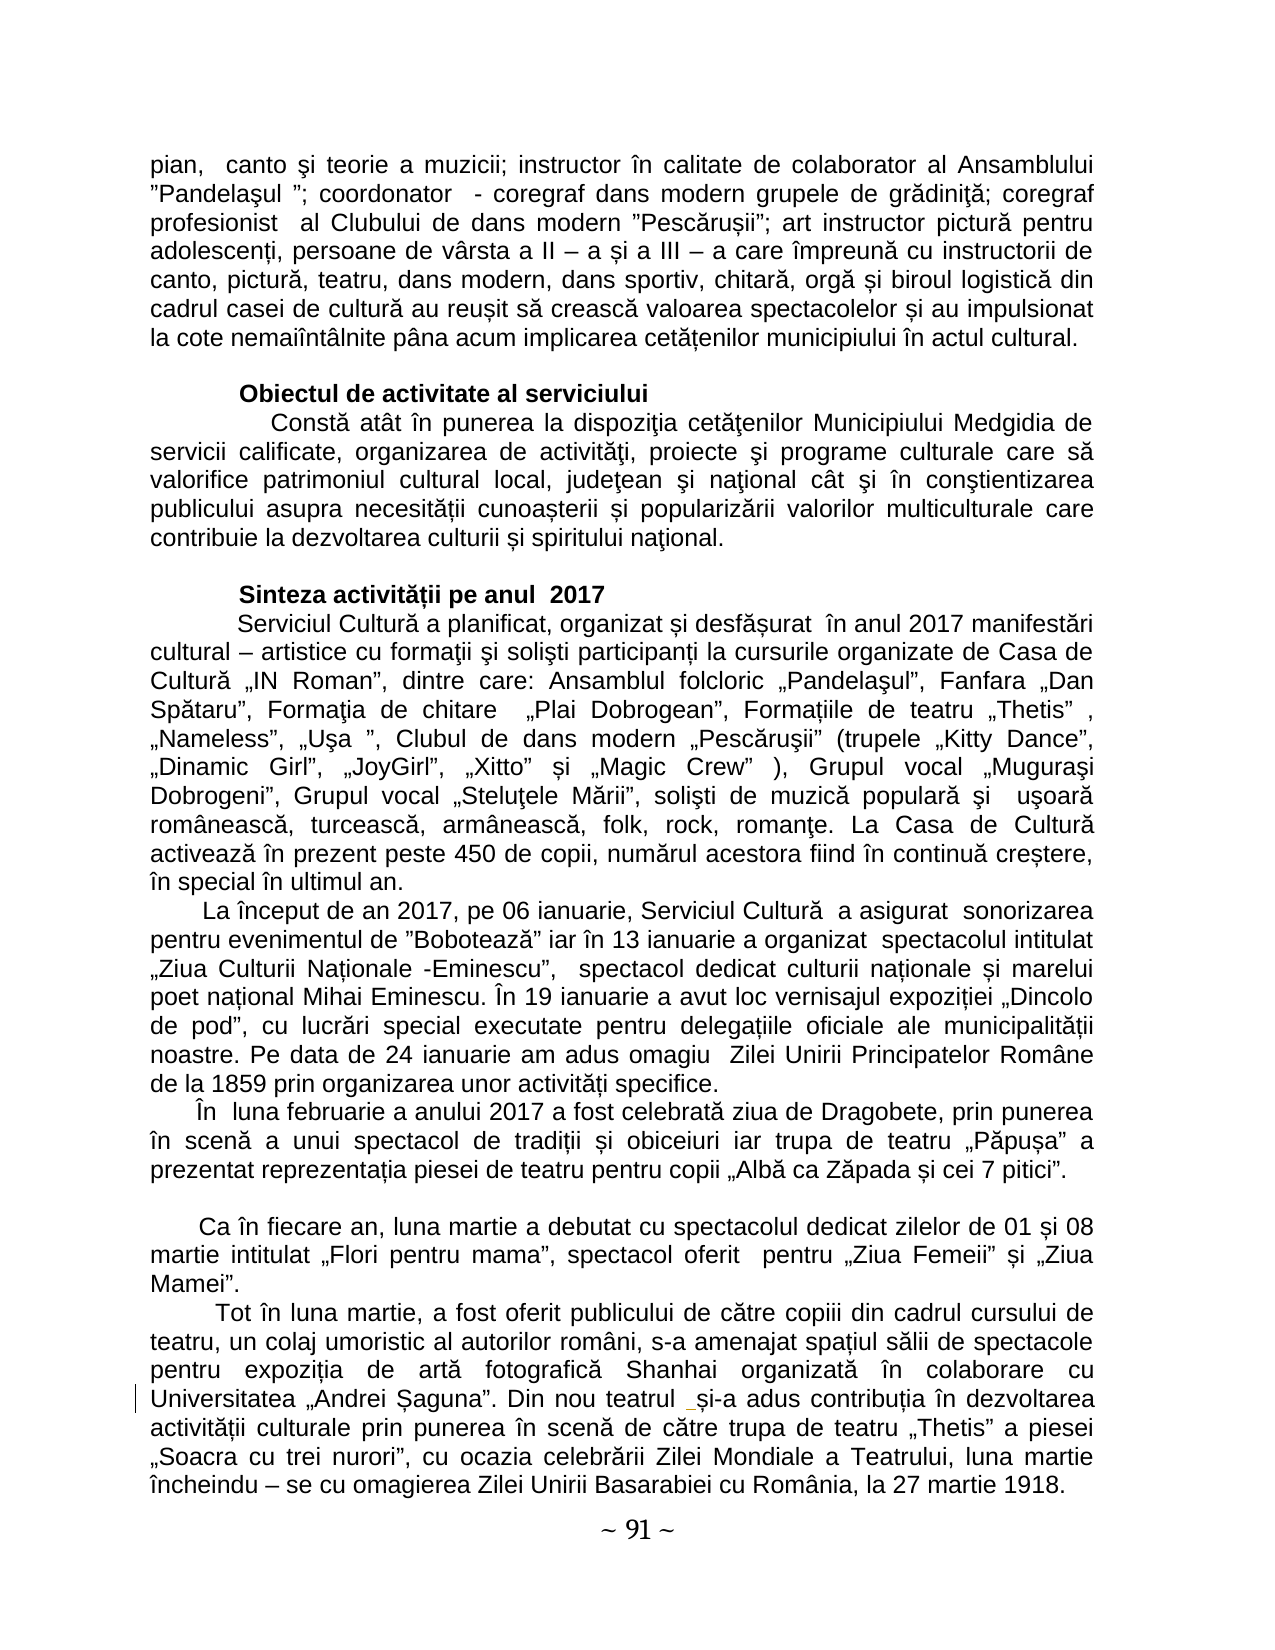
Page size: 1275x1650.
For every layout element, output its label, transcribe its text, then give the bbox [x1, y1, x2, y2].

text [150, 150, 1096, 351]
text La început de an 2017, pe 06 ianuarie, Serviciul Cultură a asigurat sonorizarea pentru evenimentul de ”Bobotează” iar în 13 ianuarie a organizat spectacolul intitulat „Ziua Culturii Naționale -Eminescu”, spectacol dedicat culturii naționale și marelui poet național Mihai Eminescu. În 19 ianuarie a avut loc vernisajul expoziției „Dincolo de pod”, cu lucrări special executate pentru delegațiile oficiale ale municipalității noastre. Pe data de 24 ianuarie am adus omagiu Zilei Unirii Principatelor Române de la 1859 prin organizarea unor activități specifice. [150, 896, 1096, 1097]
text Ca în fiecare an, luna martie a debutat cu spectacolul dedicat zilelor de 01 și 08 martie intitulat „Flori pentru mama”, spectacol oferit pentru „Ziua Femeii” și „Ziua Mamei”. [150, 1212, 1096, 1298]
text Obiectul de activitate al serviciului [150, 379, 1096, 408]
text Sinteza activității pe anul 2017 [150, 580, 1096, 608]
text Tot în luna martie, a fost oferit publicului de către copiii din cadrul cursului de teatru, un colaj umoristic al autorilor români, s-a amenajat spațiul sălii de spectacole pentru expoziția de artă fotografică Shanhai organizată în colaborare cu Universitatea „Andrei Șaguna”. Din nou teatrul și-a adus contribuția în dezvoltarea activității culturale prin punerea în scenă de către trupa de teatru „Thetis” a piesei „Soacra cu trei nurori”, cu ocazia celebrării Zilei Mondiale a Teatrului, luna martie încheindu – se cu omagierea Zilei Unirii Basarabiei cu România, la 27 martie 1918. [150, 1298, 1096, 1499]
text Constă atât în punerea la dispoziţia cetăţenilor Municipiului Medgidia de servicii calificate, organizarea de activităţi, proiecte şi programe culturale care să valorifice patrimoniul cultural local, judeţean şi naţional cât şi în conştientizarea publicului asupra necesității cunoașterii și popularizării valorilor multiculturale care contribuie la dezvoltarea culturii și spiritului naţional. [150, 408, 1096, 552]
text Serviciul Cultură a planificat, organizat și desfășurat în anul 2017 manifestări cultural – artistice cu formaţii şi solişti participanți la cursurile organizate de Casa de Cultură „IN Roman”, dintre care: Ansamblul folcloric „Pandelaşul”, Fanfara „Dan Spătaru”, Formaţia de chitare „Plai Dobrogean”, Formațiile de teatru „Thetis” , „Nameless”, „Uşa ”, Clubul de dans modern „Pescăruşii” (trupele „Kitty Dance”, „Dinamic Girl”, „JoyGirl”, „Xitto” și „Magic Crew” ), Grupul vocal „Muguraşi Dobrogeni”, Grupul vocal „Steluţele Mării”, solişti de muzică populară şi uşoară românească, turcească, armânească, folk, rock, romanţe. La Casa de Cultură activează în prezent peste 450 de copii, numărul acestora fiind în continuă creștere, în special în ultimul an. [150, 608, 1096, 896]
text În luna februarie a anului 2017 a fost celebrată ziua de Dragobete, prin punerea în scenă a unui spectacol de tradiții și obiceiuri iar trupa de teatru „Păpușa” a prezentat reprezentația piesei de teatru pentru copii „Albă ca Zăpada și cei 7 pitici”. [150, 1097, 1096, 1183]
